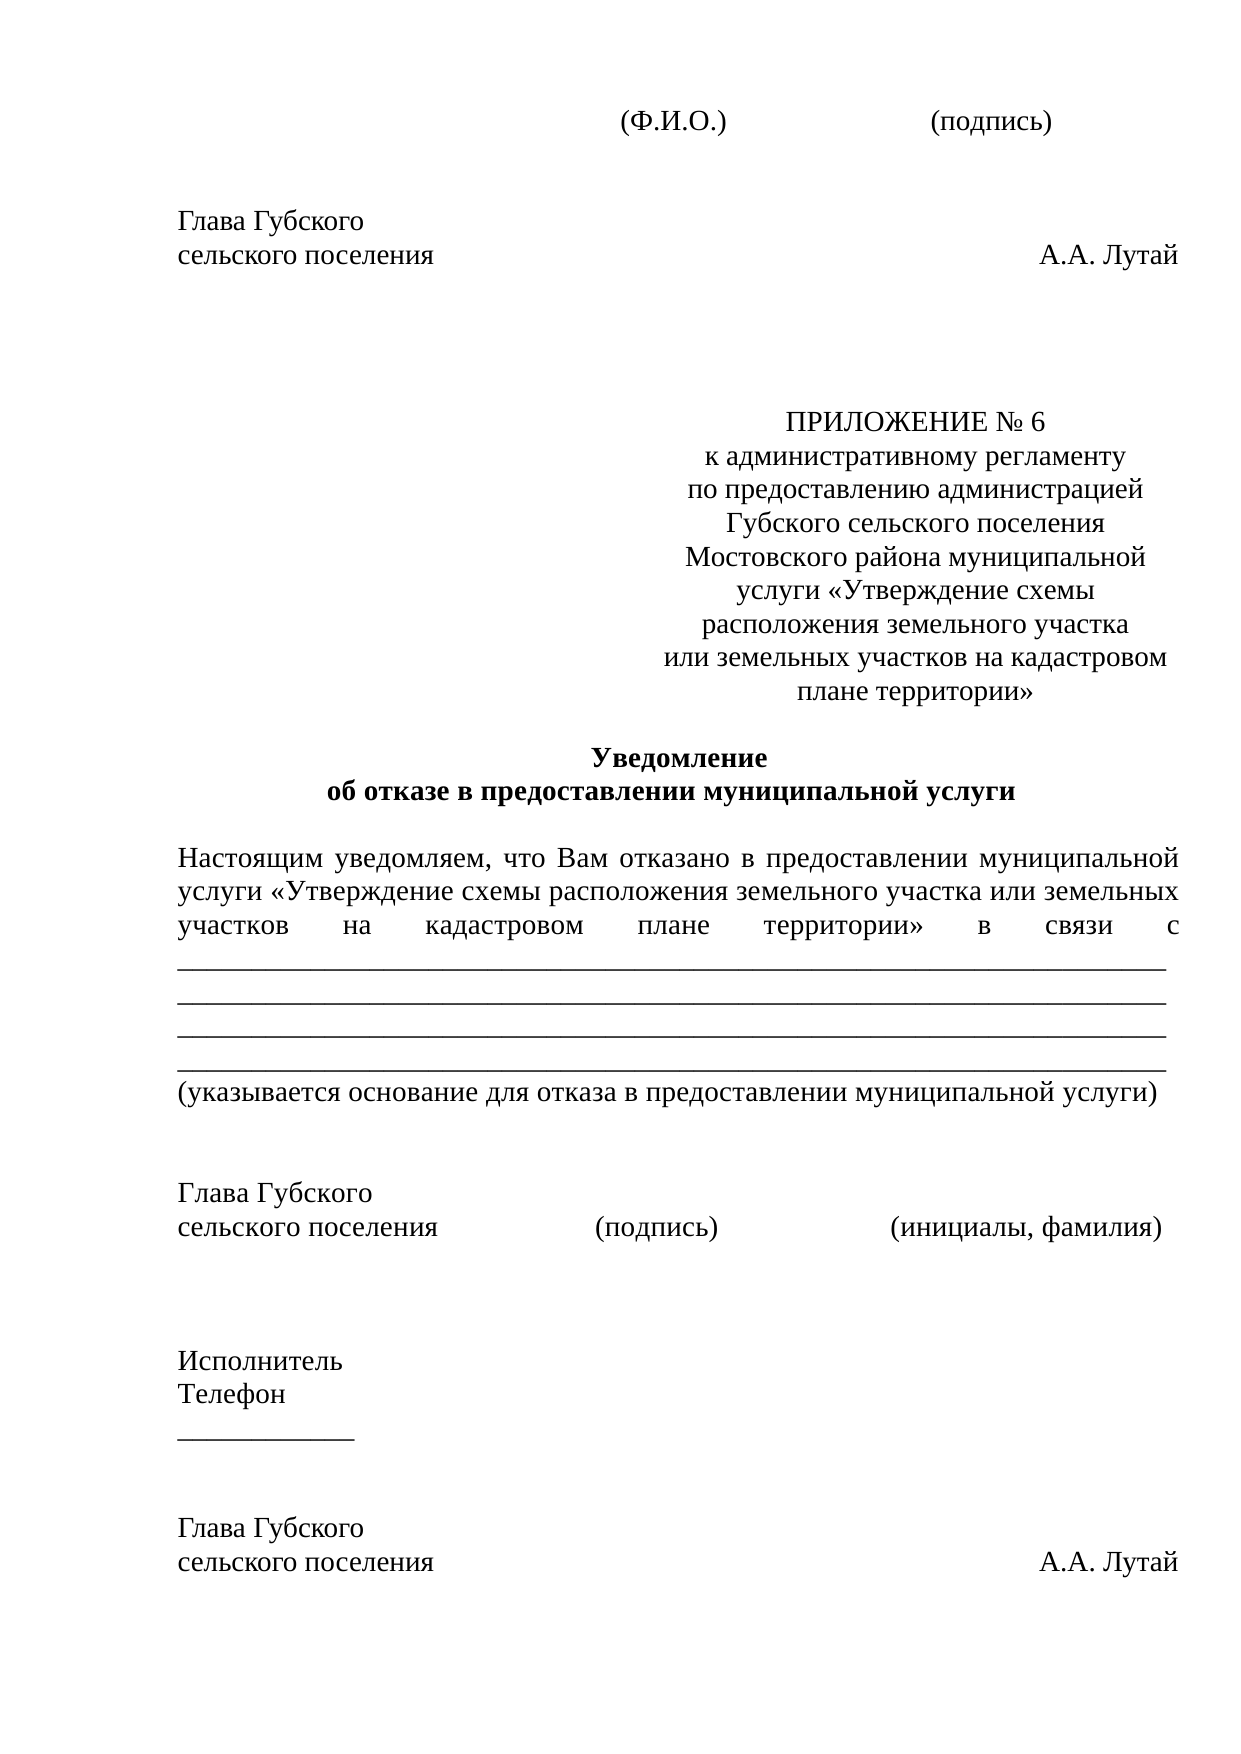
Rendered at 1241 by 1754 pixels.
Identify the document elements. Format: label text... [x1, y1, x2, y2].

text расположения земельного участка [650, 606, 1181, 639]
text сельского поселения (подпись) (инициалы, фамилия) [177, 1209, 1181, 1242]
text Уведомление об отказе в предоставлении муниципальной услуги [177, 740, 1181, 807]
text (указывается основание для отказа в предоставлении муниципальной услуги) [177, 1074, 1181, 1108]
text Глава Губского [177, 1511, 1181, 1544]
text к административному регламенту [650, 438, 1181, 472]
text Телефон [177, 1376, 1181, 1410]
text сельского поселения А.А. Лутай [177, 1544, 1181, 1578]
text Мостовского района муниципальной [650, 539, 1181, 572]
text Исполнитель [177, 1343, 1181, 1376]
text ПРИЛОЖЕНИЕ № 6 [650, 404, 1181, 438]
text по предоставлению администрацией [650, 472, 1181, 505]
text Глава Губского [177, 1175, 1181, 1209]
text сельского поселения А.А. Лутай [177, 237, 1181, 270]
text Настоящим уведомляем, что Вам отказано в предоставлении муниципальной услуги «Утверждение схемы расположения земельного участка или земельных участков на кадастровом плане территории» в связи с ____________________________________________________________________________________________________________________________________________________________________________________________________________________________________________________________________________ [177, 840, 1181, 1074]
text услуги «Утверждение схемы [650, 572, 1181, 606]
text Губского сельского поселения [650, 505, 1181, 539]
text ____________ [177, 1410, 1181, 1443]
text (Ф.И.О.) (подпись) [177, 103, 1181, 136]
text Глава Губского [177, 203, 1181, 237]
text или земельных участков на кадастровом [650, 639, 1181, 673]
text плане территории» [650, 673, 1181, 706]
